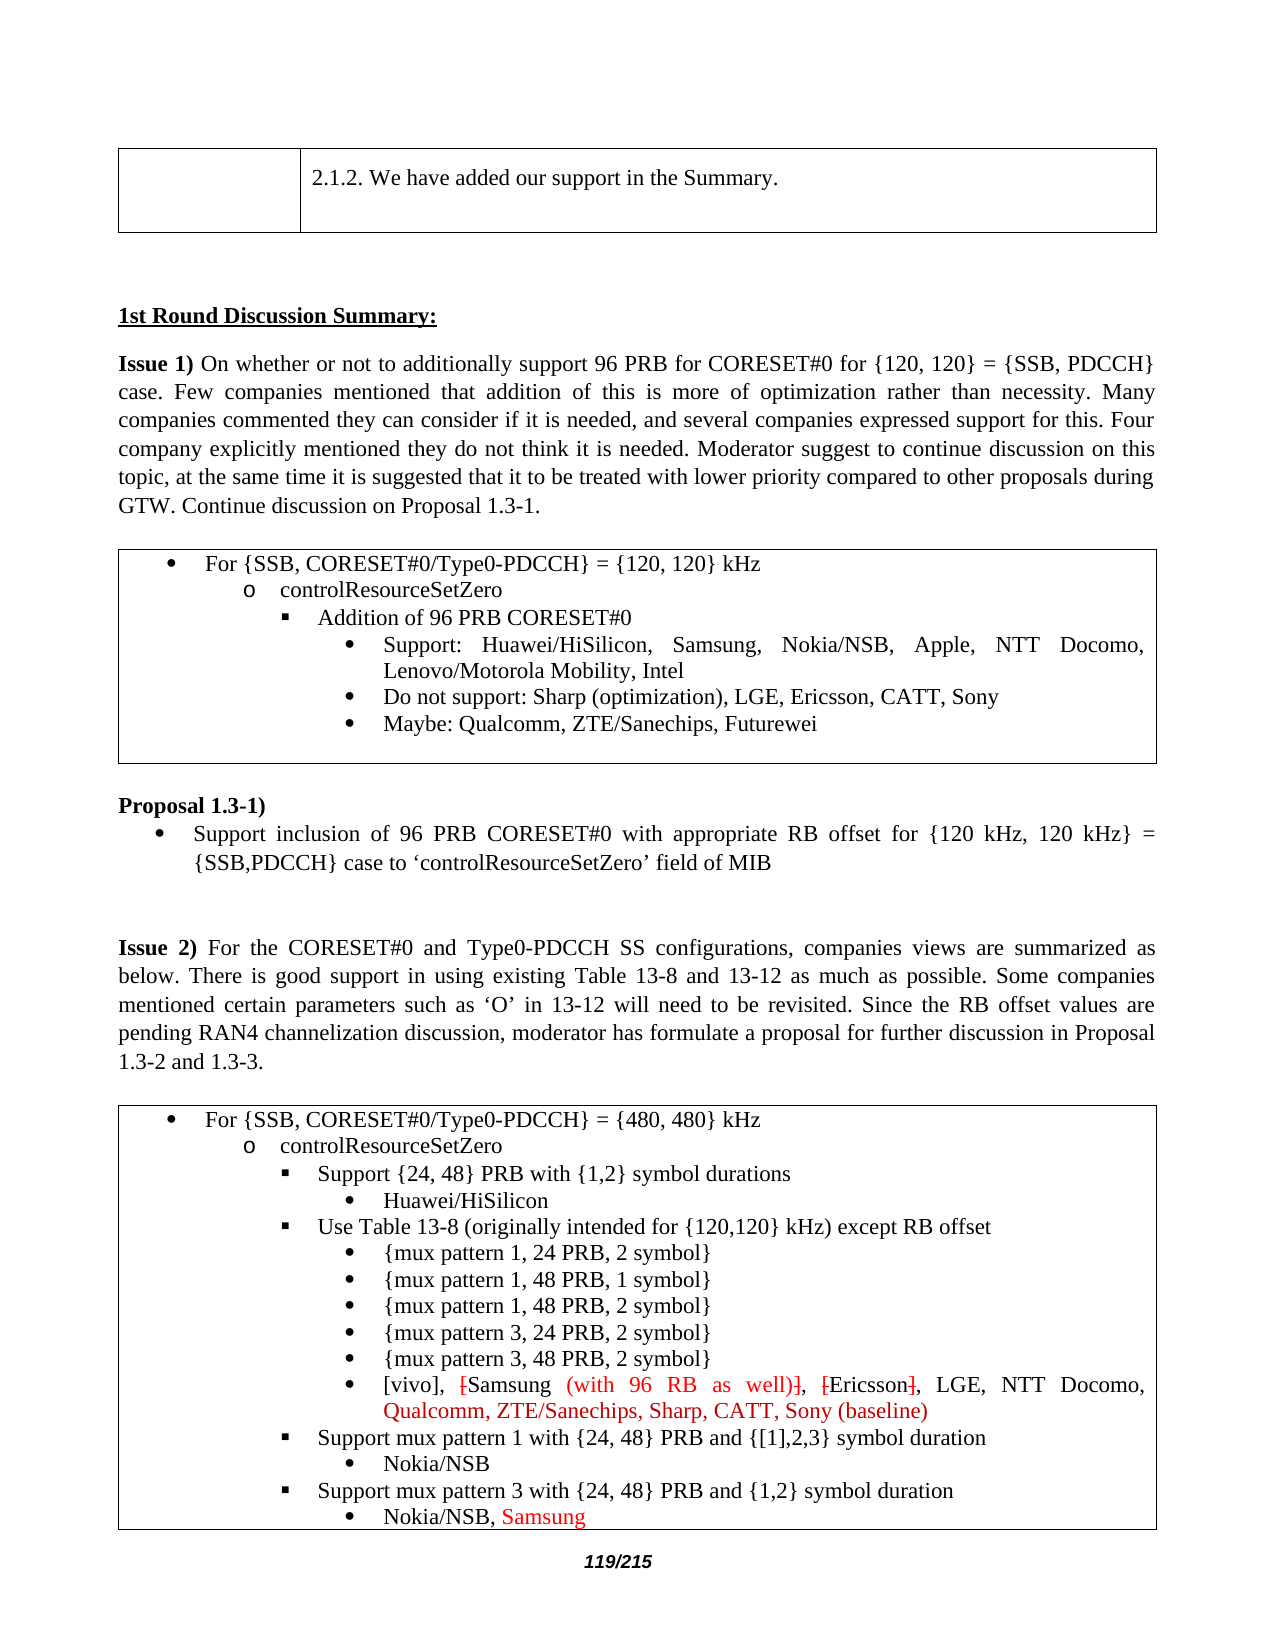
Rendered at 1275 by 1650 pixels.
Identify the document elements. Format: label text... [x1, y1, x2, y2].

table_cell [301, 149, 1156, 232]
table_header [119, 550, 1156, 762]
text Issue 1) On whether or not to additionally support 96 PRB for CORESET#0 for {120, 120} = {SSB, PDCCH} case. Few companies mentioned that addition of this is more of optimization rather than necessity. Many companies commented they can consider if it is needed, and several companies expressed support for this. Four company explicitly mentioned they do not think it is needed. Moderator suggest to continue discussion on this topic, at the same time it is suggested that it to be treated with lower priority compared to other proposals during GTW. Continue discussion on Proposal 1.3-1. [118, 350, 1157, 518]
subtitle 1st Round Discussion Summary: [118, 302, 1157, 329]
list Support inclusion of 96 PRB CORESET#0 with appropriate RB offset for {120 kHz, 120 kHz} = {SSB,PDCCH} case to ‘controlResourceSetZero’ field of MIB [156, 820, 1157, 875]
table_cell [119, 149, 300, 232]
text Issue 2) For the CORESET#0 and Type0-PDCCH SS configurations, companies views are summarized as below. There is good support in using existing Table 13-8 and 13-12 as much as possible. Some companies mentioned certain parameters such as ‘O’ in 13-12 will need to be revisited. Since the RB offset values are pending RAN4 channelization discussion, moderator has formulate a proposal for further discussion in Proposal 1.3-2 and 1.3-3. [118, 934, 1157, 1074]
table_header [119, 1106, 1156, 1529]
text Proposal 1.3-1) [118, 792, 1157, 818]
